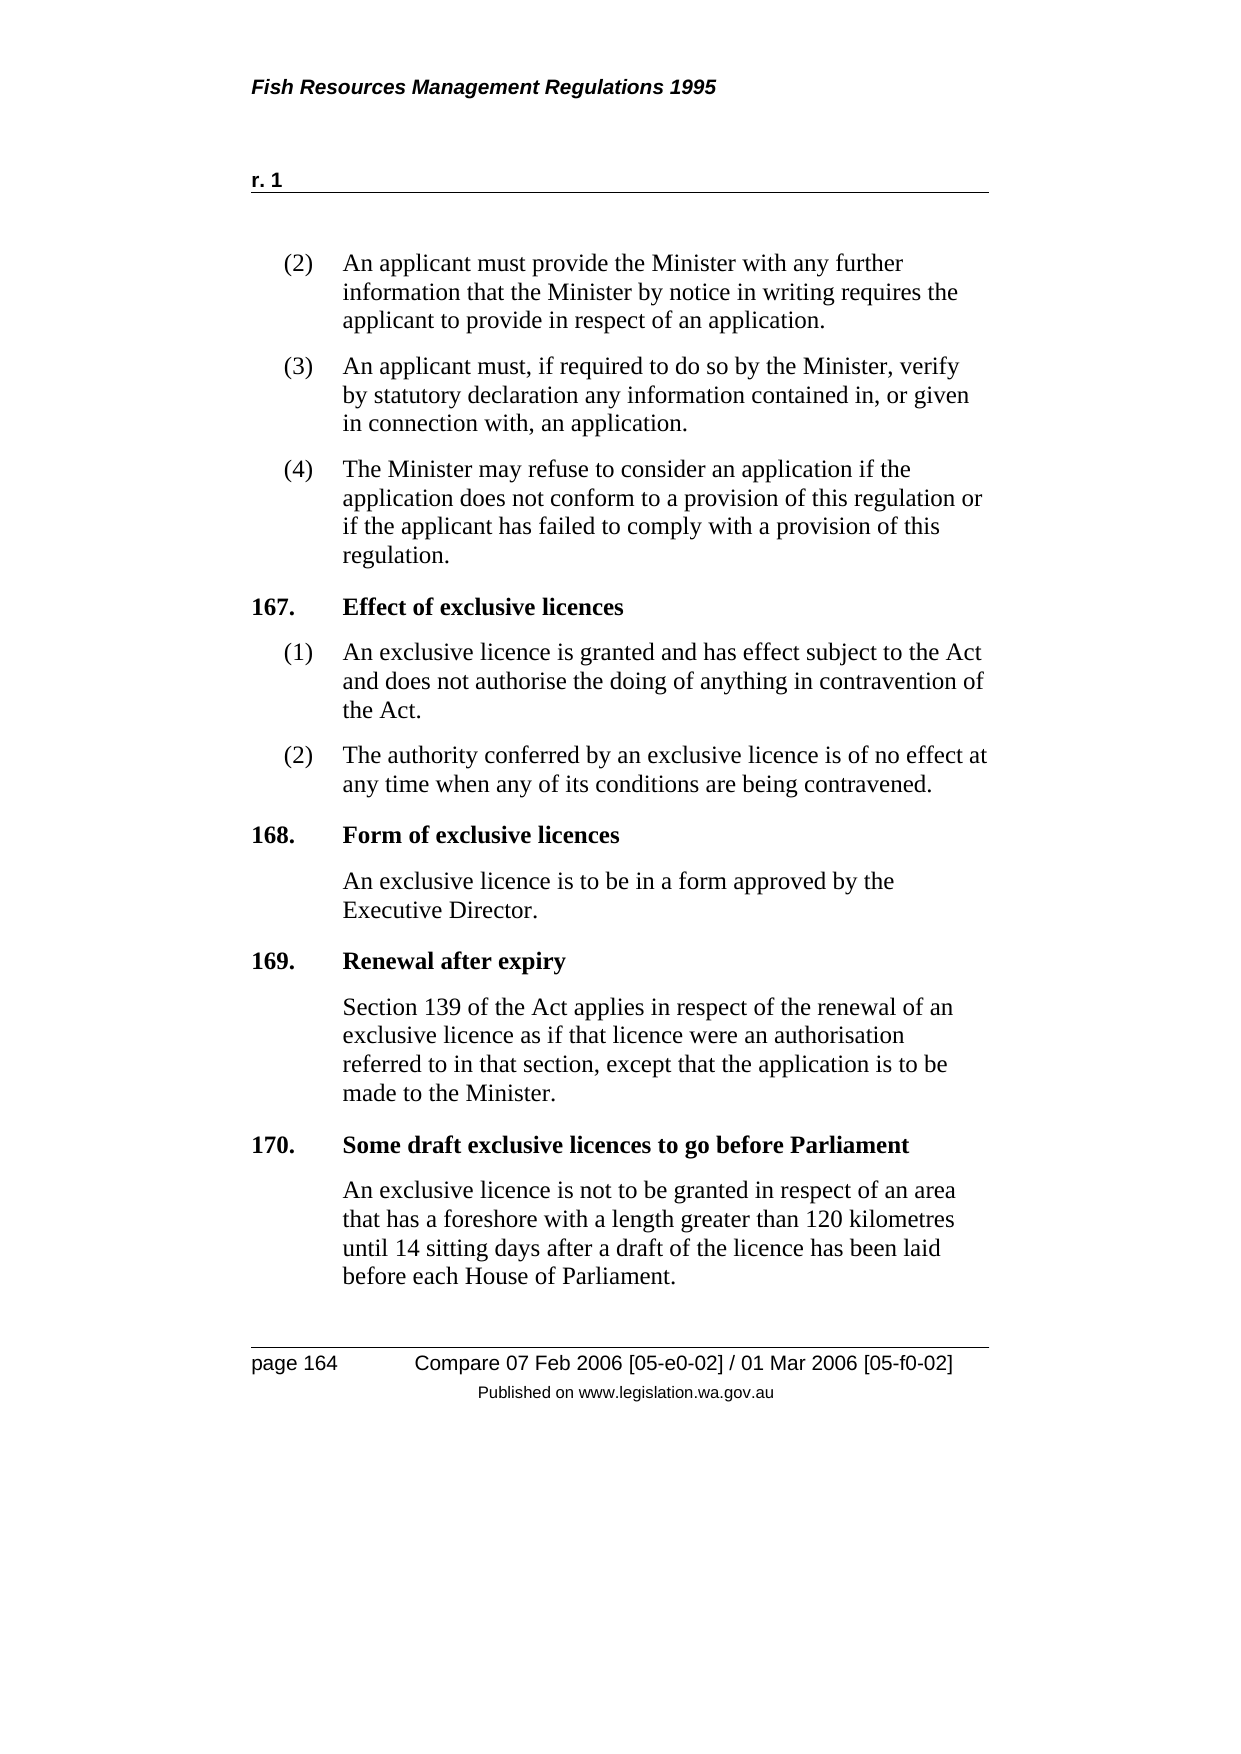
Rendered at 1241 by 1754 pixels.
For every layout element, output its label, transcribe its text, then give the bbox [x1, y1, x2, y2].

text Section 139 of the Act applies in respect of the renewal of an exclusive licence as if that licence were an authorisation referred to in that section, except that the application is to be made to the Minister. [251, 992, 989, 1107]
text (3) An applicant must, if required to do so by the Minister, verify by statutory declaration any information contained in, or given in connection with, an application. [251, 351, 989, 437]
subtitle 167. Effect of exclusive licences [251, 592, 989, 621]
text (4) The Minister may refuse to consider an application if the application does not conform to a provision of this regulation or if the applicant has failed to comply with a provision of this regulation. [251, 454, 989, 569]
text (2) The authority conferred by an exclusive licence is of no effect at any time when any of its conditions are being contravened. [251, 740, 989, 798]
subtitle 168. Form of exclusive licences [251, 821, 989, 849]
text (2) An applicant must provide the Minister with any further information that the Minister by notice in writing requires the applicant to provide in respect of an application. [251, 248, 989, 334]
text An exclusive licence is to be in a form approved by the Executive Director. [251, 866, 989, 923]
subtitle 169. Renewal after expiry [251, 946, 989, 975]
subtitle 170. Some draft exclusive licences to go before Parliament [251, 1130, 989, 1158]
text (1) An exclusive licence is granted and has effect subject to the Act and does not authorise the doing of anything in contravention of the Act. [251, 637, 989, 723]
text An exclusive licence is not to be granted in respect of an area that has a foreshore with a length greater than 120 kilometres until 14 sitting days after a draft of the licence has been laid before each House of Parliament. [251, 1175, 989, 1290]
